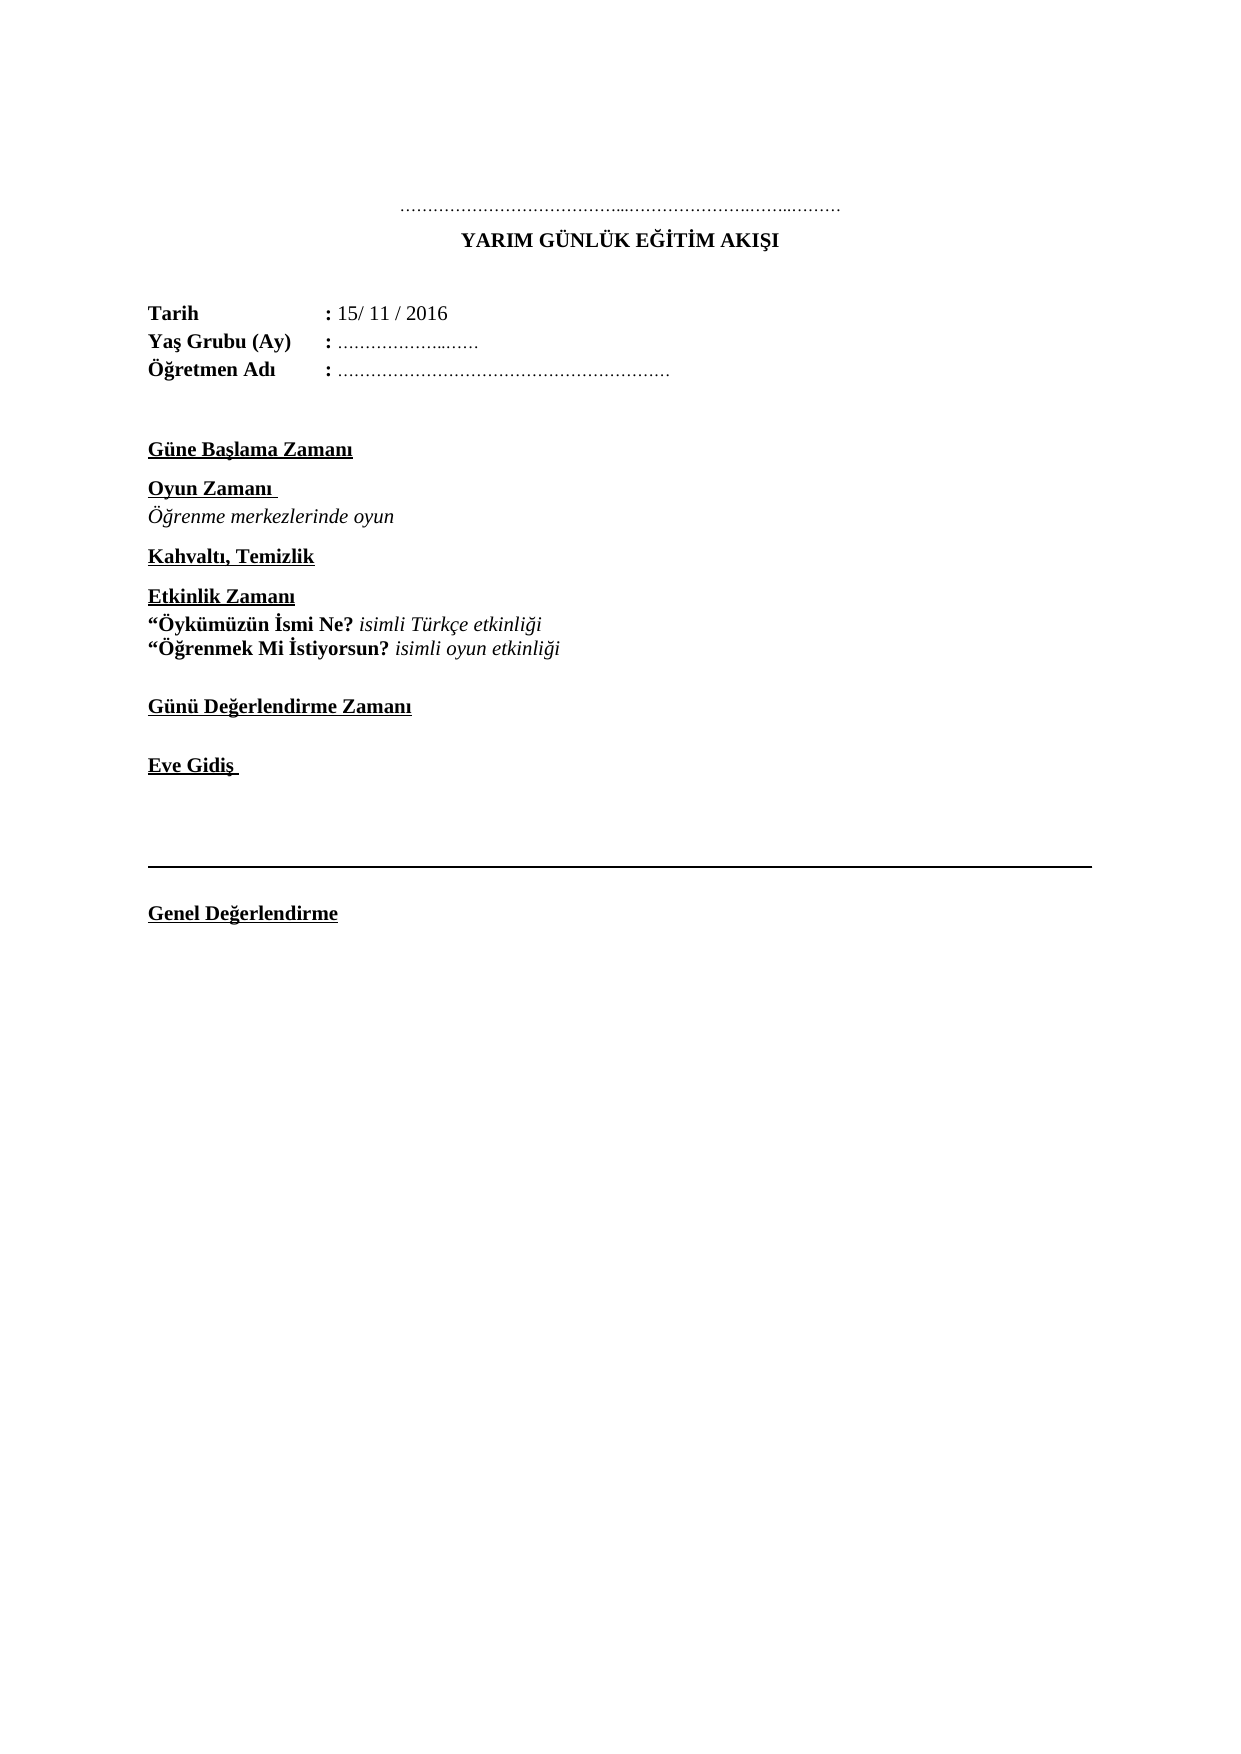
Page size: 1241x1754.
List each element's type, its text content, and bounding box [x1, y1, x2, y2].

text Günü Değerlendirme Zamanı [148, 693, 1092, 718]
text …………………………………...………………….……..……… [148, 196, 1092, 215]
text Tarih : 15/ 11 / 2016 [148, 301, 1092, 325]
text Öğrenme merkezlerinde oyun [148, 504, 1092, 528]
text “Öykümüzün İsmi Ne? isimli Türkçe etkinliği [148, 612, 1092, 636]
text Güne Başlama Zamanı [148, 425, 1092, 461]
text YARIM GÜNLÜK EĞİTİM AKIŞI [148, 228, 1092, 252]
text Etkinlik Zamanı [148, 572, 1092, 608]
text Eve Gidiş [148, 752, 1092, 777]
text “Öğrenmek Mi İstiyorsun? isimli oyun etkinliği [148, 636, 1092, 660]
text Kahvaltı, Temizlik [148, 533, 1092, 568]
text Genel Değerlendirme [148, 901, 1092, 925]
text Oyun Zamanı [148, 465, 1092, 500]
text Öğretmen Adı : …………………………………………………… [148, 357, 1092, 381]
text Yaş Grubu (Ay) : ………………..…… [148, 329, 1092, 353]
